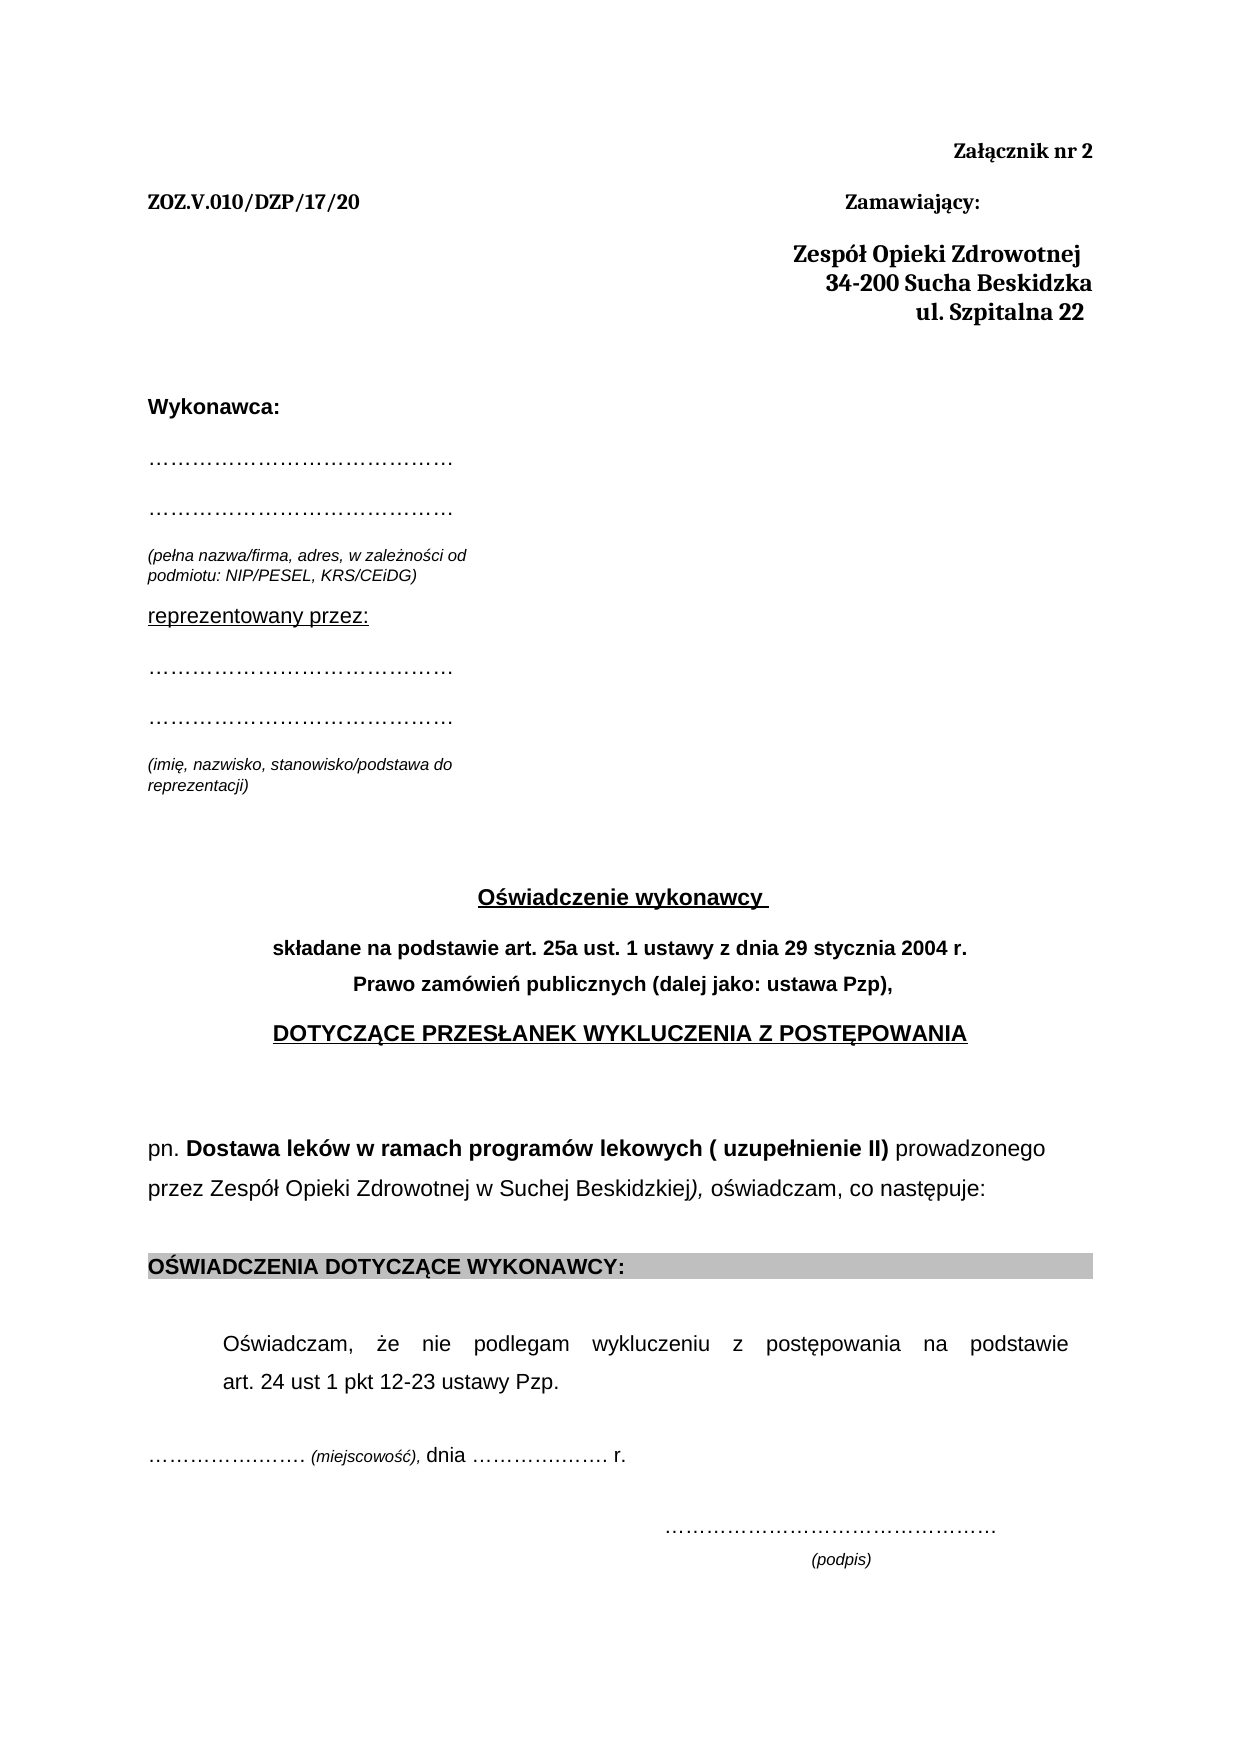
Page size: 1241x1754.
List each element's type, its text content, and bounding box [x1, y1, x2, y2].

text Wykonawca: [148, 394, 1093, 419]
text ZOZ.V.010/DZP/17/20 Zamawiający: [148, 189, 1093, 215]
text reprezentowany przez: [148, 603, 1093, 629]
text …………….……. (miejscowość), dnia ………….……. r. [148, 1442, 1093, 1466]
text DOTYCZĄCE PRZESŁANEK WYKLUCZENIA Z POSTĘPOWANIA [148, 1020, 1093, 1046]
text ………………………………………………………………………… [148, 445, 472, 520]
text (imię, nazwisko, stanowisko/podstawa do reprezentacji) [148, 755, 472, 794]
text ul. Szpitalna 22 [148, 297, 1093, 326]
text Oświadczenie wykonawcy [148, 884, 1093, 910]
list Oświadczam, że nie podlegam wykluczeniu z postępowania na podstawie art. 24 ust 1 pkt 12-23 ustawy Pzp. [223, 1331, 1093, 1394]
text pn. Dostawa leków w ramach programów lekowych ( uzupełnienie II) prowadzonego przez Zespół Opieki Zdrowotnej w Suchej Beskidzkiej), oświadczam, co następuje: [148, 1135, 1093, 1201]
text Prawo zamówień publicznych (dalej jako: ustawa Pzp), [148, 972, 1093, 996]
text Zespół Opieki Zdrowotnej [148, 240, 1093, 269]
text 34-200 Sucha Beskidzka [148, 269, 1093, 297]
text (podpis) [738, 1550, 1093, 1569]
text składane na podstawie art. 25a ust. 1 ustawy z dnia 29 stycznia 2004 r. [148, 936, 1093, 959]
text (pełna nazwa/firma, adres, w zależności od podmiotu: NIP/PESEL, KRS/CEiDG) [148, 546, 472, 585]
text OŚWIADCZENIA DOTYCZĄCE WYKONAWCY: [148, 1253, 1093, 1279]
text ………………………………………………………………………… [148, 654, 472, 729]
text ………………………………………… [148, 1514, 1093, 1538]
text Załącznik nr 2 [148, 139, 1093, 164]
